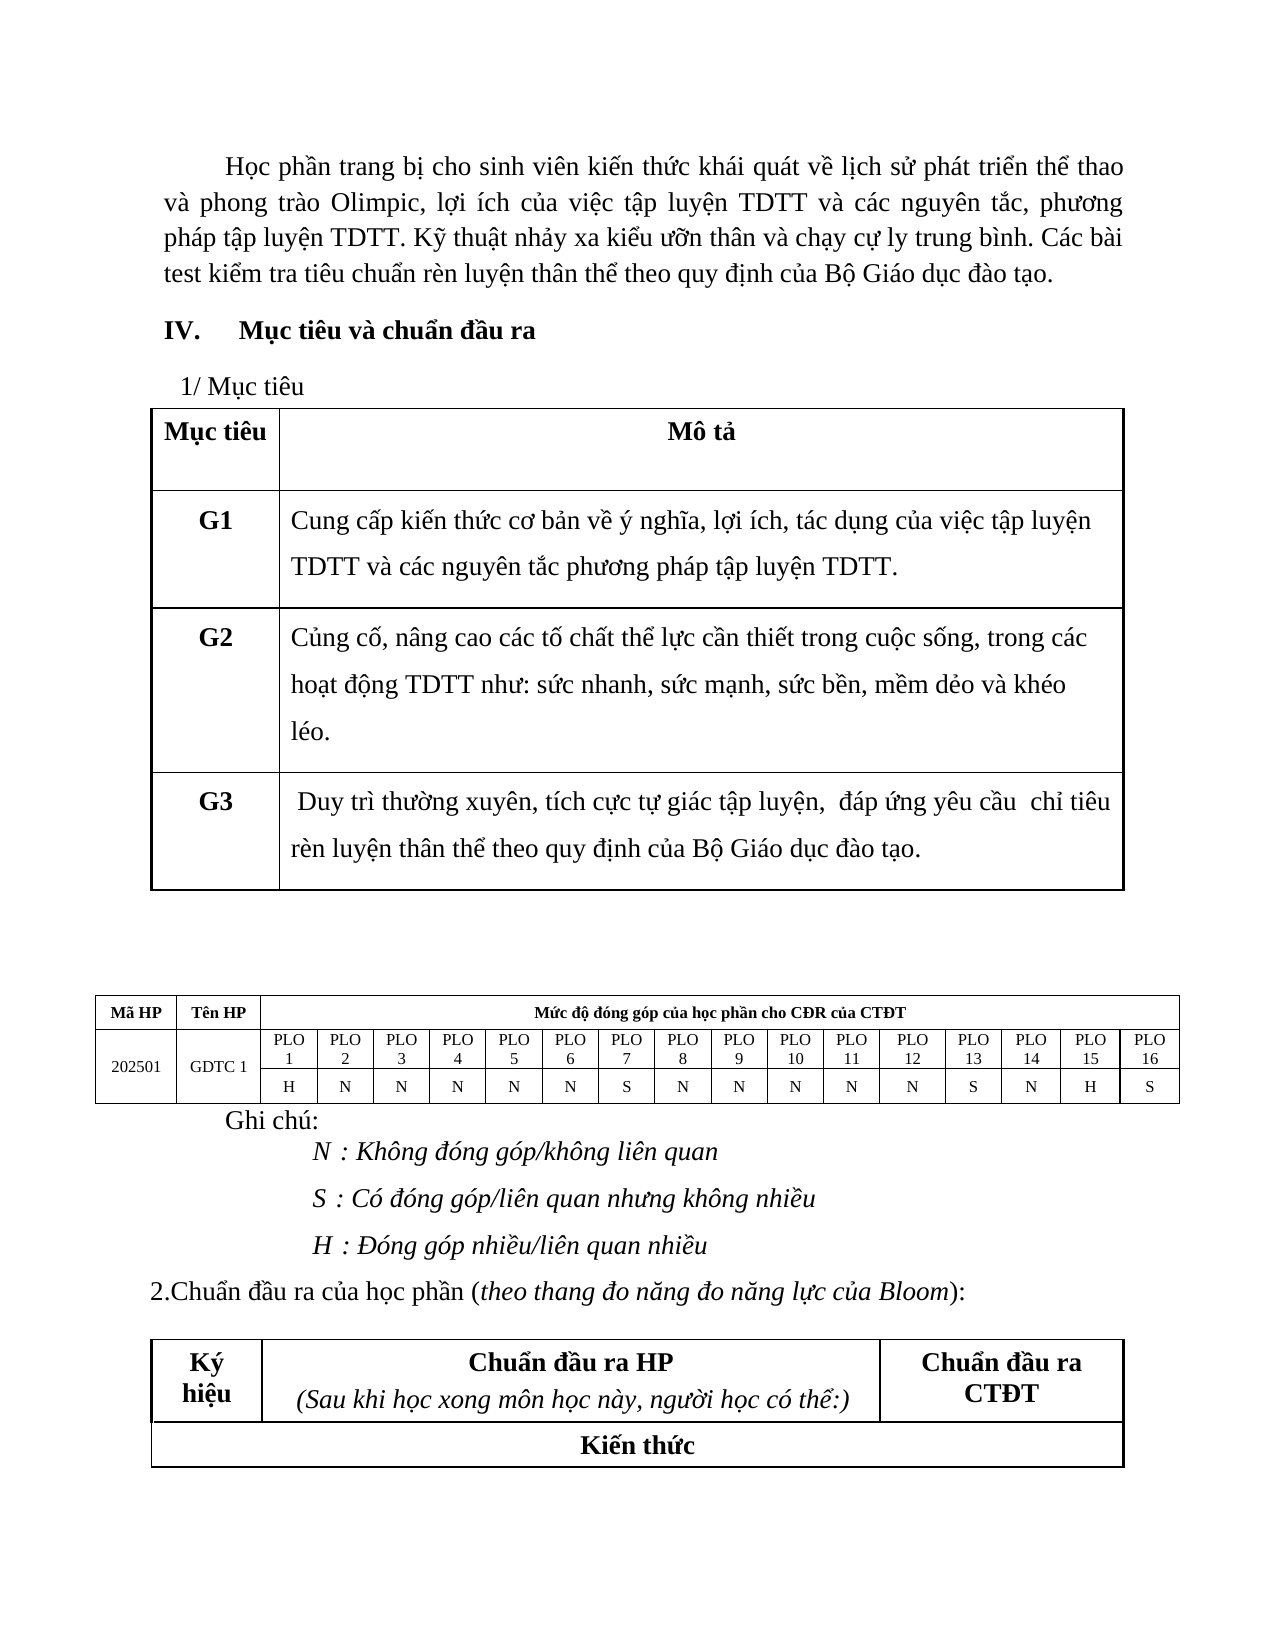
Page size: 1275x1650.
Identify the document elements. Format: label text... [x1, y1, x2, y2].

list Mục tiêu và chuẩn đầu ra [164, 314, 1125, 345]
table_header Chuẩn đầu ra HP (Sau khi học xong môn học này, người học có thể:) [263, 1340, 879, 1421]
text Học phần trang bị cho sinh viên kiến thức khái quát về lịch sử phát triển thể thao và phong trào Olimpic, lợi ích của việc tập luyện TDTT và các nguyên tắc, phương pháp tập luyện TDTT. Kỹ thuật nhảy xa kiểu ưỡn thân và chạy cự ly trung bình. Các bài test kiểm tra tiêu chuẩn rèn luyện thân thể theo quy định của Bộ Giáo dục đào tạo. [164, 150, 1125, 288]
table_cell N [768, 1069, 823, 1103]
table_cell PLO4 [430, 1030, 485, 1068]
table_cell N [430, 1069, 485, 1103]
table_cell S [599, 1069, 654, 1103]
table_cell S [1121, 1069, 1179, 1103]
table_cell N [486, 1069, 542, 1103]
table_cell PLO 12 [880, 1030, 945, 1068]
table_header Mục tiêu [153, 409, 279, 490]
table_cell G1 [153, 491, 279, 607]
table_cell GDTC 1 [177, 1030, 260, 1103]
table_cell PLO11 [824, 1030, 879, 1068]
table_cell Củng cố, nâng cao các tố chất thể lực cần thiết trong cuộc sống, trong các hoạt động TDTT như: sức nhanh, sức mạnh, sức bền, mềm dẻo và khéo léo. [280, 609, 1122, 771]
table_header Tên HP [177, 996, 260, 1028]
table_cell Kiến thức [152, 1421, 1122, 1466]
table_cell PLO1 [261, 1030, 317, 1068]
table_cell H [261, 1069, 317, 1103]
table_header Mã HP [96, 996, 176, 1028]
table_header Ký hiệu [153, 1340, 261, 1421]
table_header Mô tả [280, 409, 1122, 490]
table_cell N [374, 1069, 429, 1103]
table_cell N [1002, 1069, 1060, 1103]
table_cell H [1061, 1069, 1119, 1103]
table_cell PLO5 [486, 1030, 542, 1068]
text N : Không đóng góp/không liên quan [312, 1136, 1125, 1167]
table_cell N [543, 1069, 598, 1103]
table_cell PLO 3 [374, 1030, 429, 1068]
table_cell PLO6 [543, 1030, 598, 1068]
table_cell N [318, 1069, 373, 1103]
table_cell N [655, 1069, 711, 1103]
text H : Đóng góp nhiều/liên quan nhiều [312, 1229, 1125, 1260]
table_header Mức độ đóng góp của học phần cho CĐR của CTĐT [261, 996, 1179, 1028]
text S : Có đóng góp/liên quan nhưng không nhiều [312, 1182, 1125, 1213]
table_cell N [880, 1069, 945, 1103]
table_cell N [712, 1069, 767, 1103]
text 2.Chuẩn đầu ra của học phần (theo thang đo năng đo năng lực của Bloom): [150, 1276, 1125, 1307]
text 1/ Mục tiêu [150, 370, 1125, 401]
text Ghi chú: [225, 1104, 1125, 1136]
table_cell PLO2 [318, 1030, 373, 1068]
table_cell PLO7 [599, 1030, 654, 1068]
table_cell Duy trì thường xuyên, tích cực tự giác tập luyện, đáp ứng yêu cầu chỉ tiêu rèn luyện thân thể theo quy định của Bộ Giáo dục đào tạo. [280, 773, 1122, 889]
table_cell PLO9 [712, 1030, 767, 1068]
table_cell PLO 8 [655, 1030, 711, 1068]
table_cell S [946, 1069, 1001, 1103]
table_cell PLO10 [768, 1030, 823, 1068]
table_cell G2 [153, 609, 279, 771]
table_cell Cung cấp kiến thức cơ bản về ý nghĩa, lợi ích, tác dụng của việc tập luyện TDTT và các nguyên tắc phương pháp tập luyện TDTT. [280, 491, 1122, 607]
table_cell 202501 [96, 1030, 176, 1103]
table_cell PLO14 [1002, 1030, 1060, 1068]
table_header Chuẩn đầu ra CTĐT [881, 1340, 1122, 1421]
table_cell PLO15 [1061, 1030, 1119, 1068]
table_cell N [824, 1069, 879, 1103]
table_cell PLO16 [1121, 1030, 1179, 1068]
table_cell PLO13 [946, 1030, 1001, 1068]
table_cell G3 [153, 773, 279, 889]
